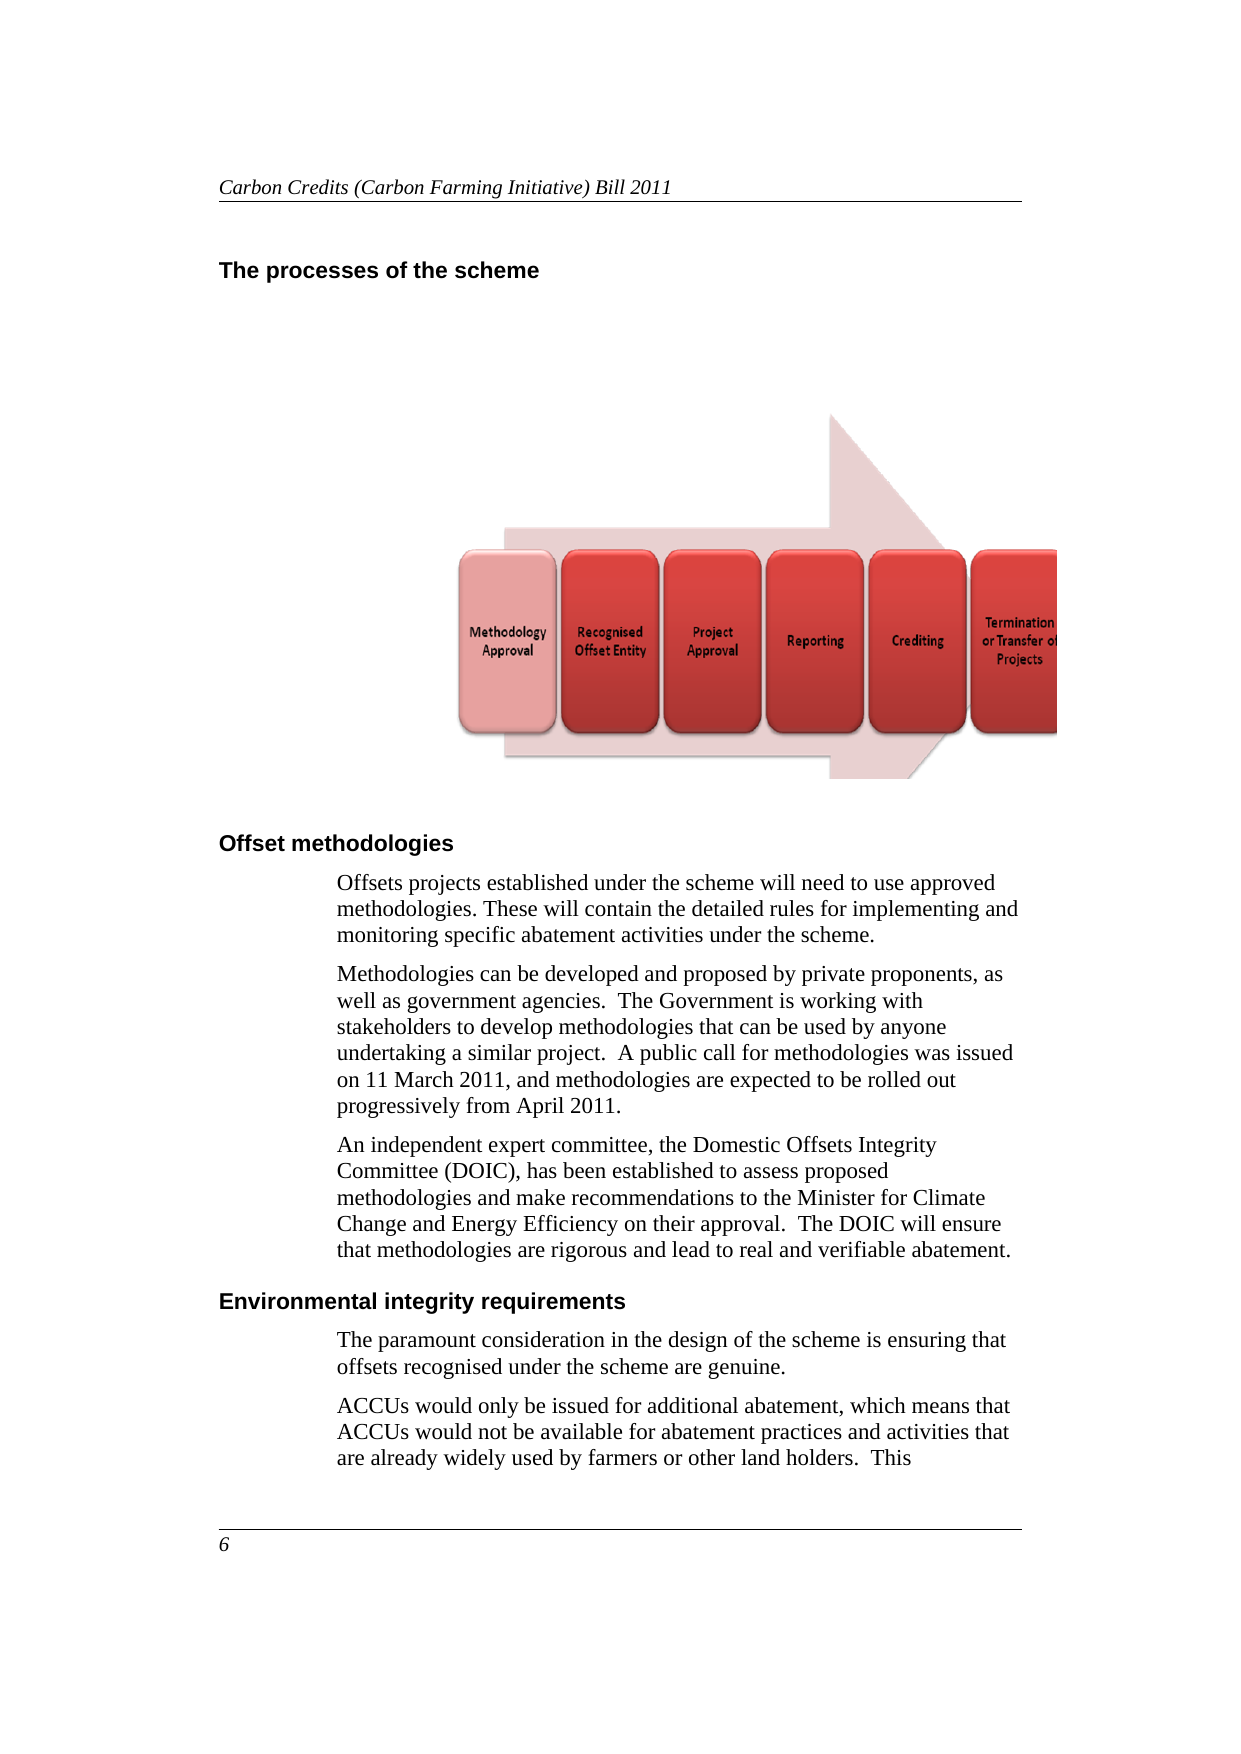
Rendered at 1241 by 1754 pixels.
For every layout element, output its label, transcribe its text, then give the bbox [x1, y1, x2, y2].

list Methodologies can be developed and proposed by private proponents, as well as government agencies. The Government is working with stakeholders to develop methodologies that can be used by anyone undertaking a similar project. A public call for methodologies was issued on 11 March 2011, and methodologies are expected to be rolled out progressively from April 2011. [337, 960, 1022, 1118]
list The paramount consideration in the design of the scheme is ensuring that offsets recognised under the scheme are genuine. [337, 1327, 1022, 1379]
subtitle Offset methodologies [218, 830, 1022, 856]
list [337, 1392, 1022, 1471]
subtitle The processes of the scheme [218, 257, 1022, 283]
list Offsets projects established under the scheme will need to use approved methodologies. These will contain the detailed rules for implementing and monitoring specific abatement activities under the scheme. [337, 869, 1022, 948]
list An independent expert committee, the Domestic Offsets Integrity Committee (DOIC), has been established to assess proposed methodologies and make recommendations to the Minister for Climate Change and Energy Efficiency on their approval. The DOIC will ensure that methodologies are rigorous and lead to real and verifiable abatement. [337, 1131, 1022, 1263]
subtitle Environmental integrity requirements [218, 1288, 1022, 1314]
